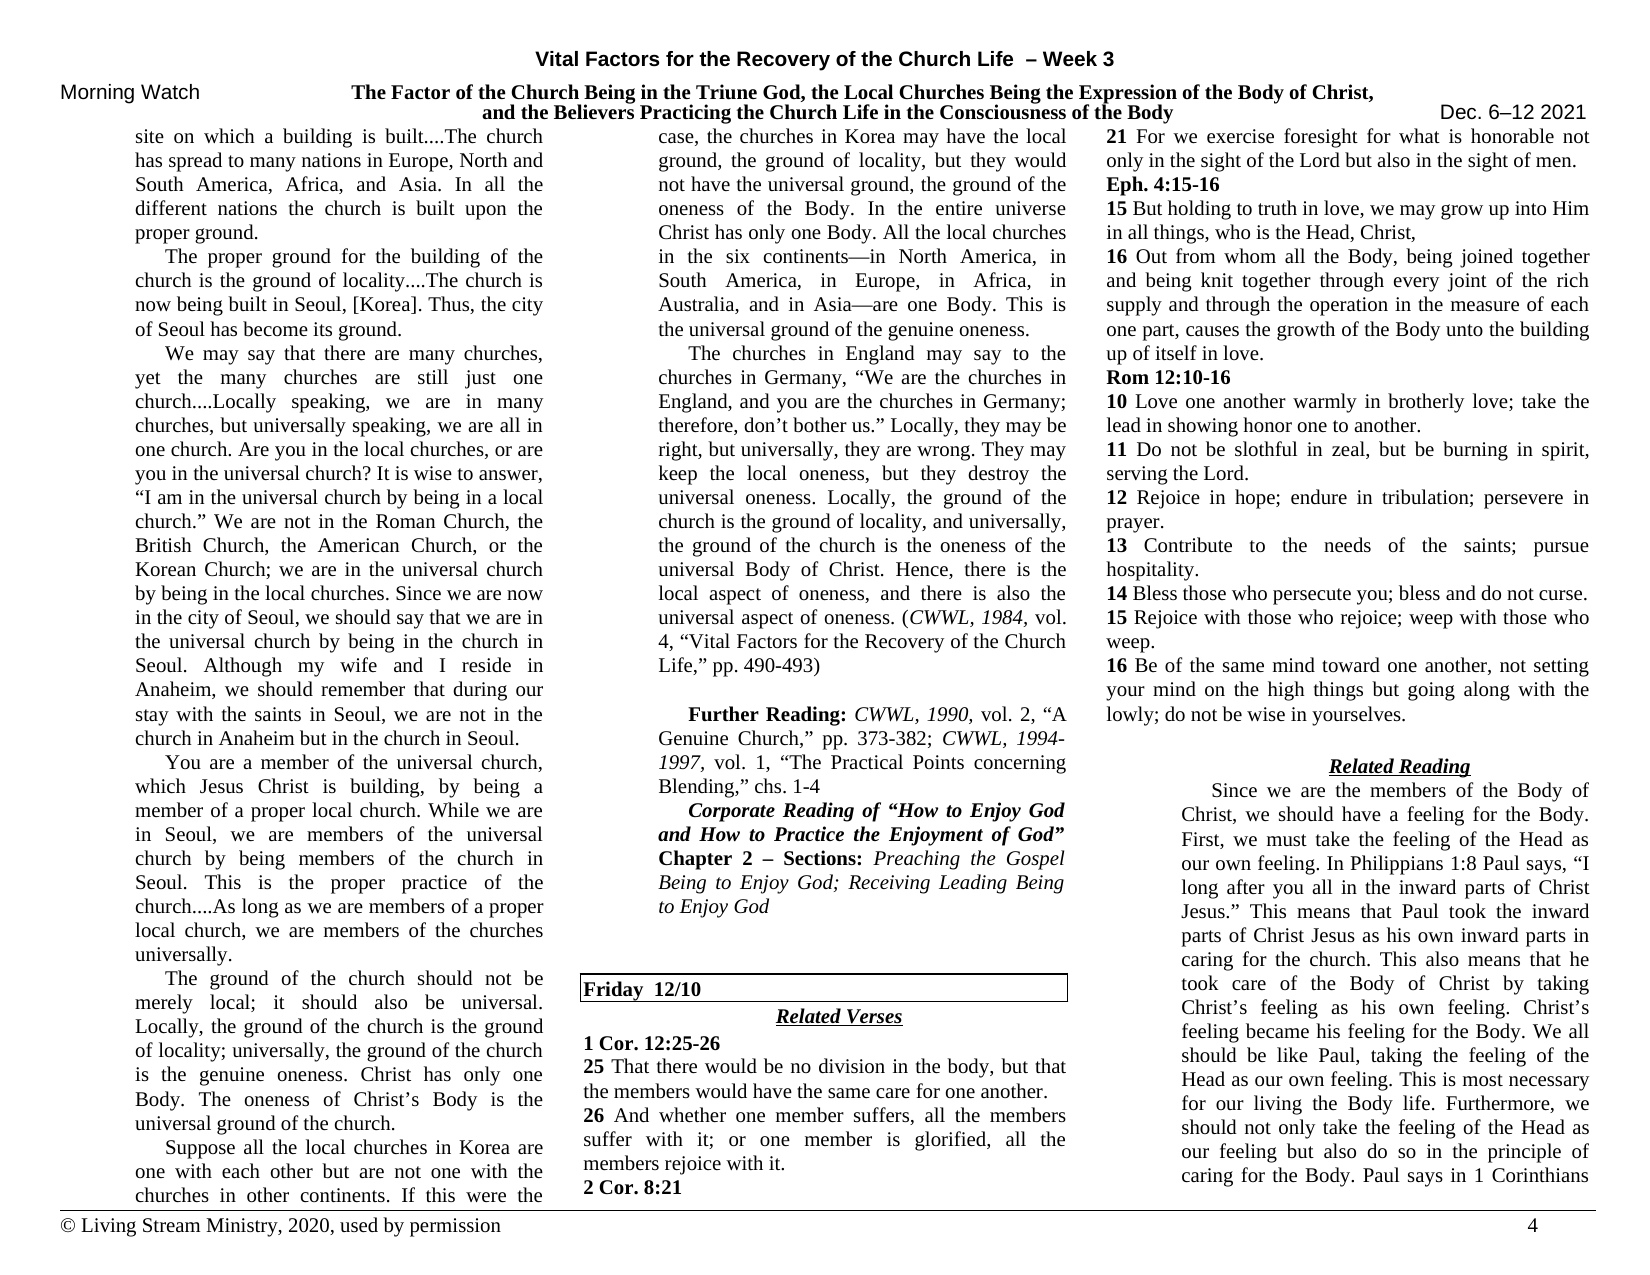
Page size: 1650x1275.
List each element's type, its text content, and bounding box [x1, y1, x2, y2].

list 26 And whether one member suffers, all the members suffer with it; or one member is glorified, all the members rejoice with it. [583, 1103, 1067, 1175]
list 21 For we exercise foresight for what is honorable not only in the sight of the Lord but also in the sight of men. [1106, 124, 1590, 172]
text Friday 12/10 [581, 975, 1067, 1001]
list 16 Be of the same mind toward one another, not setting your mind on the high things but going along with the lowly; do not be wise in yourselves. [1106, 653, 1590, 726]
list 1 Cor. 12:25-26 [583, 1030, 1067, 1054]
list 12 Rejoice in hope; endure in tribulation; persevere in prayer. [1106, 485, 1590, 533]
list Rom 12:10-16 [1106, 364, 1590, 389]
list You are a member of the universal church, which Jesus Christ is building, by being a member of a proper local church. While we are in Seoul, we are members of the universal church by being members of the church in Seoul. This is the proper practice of the church....As long as we are members of a proper local church, we are members of the churches universally. [135, 749, 544, 966]
list 11 Do not be slothful in zeal, but be burning in spirit, serving the Lord. [1106, 437, 1590, 485]
list Eph. 4:15-16 [1106, 172, 1590, 196]
list 15 But holding to truth in love, we may grow up into Him in all things, who is the Head, Christ, [1106, 196, 1590, 244]
list 16 Out from whom all the Body, being joined together and being knit together through every joint of the rich supply and through the operation in the measure of each one part, causes the growth of the Body unto the building up of itself in love. [1106, 244, 1590, 364]
list Corporate Reading of “How to Enjoy God and How to Practice the Enjoyment of God” Chapter 2 – Sections: Preaching the Gospel Being to Enjoy God; Receiving Leading Being to Enjoy God [658, 798, 1067, 918]
text Related Verses [583, 1004, 1067, 1028]
list 14 Bless those who persecute you; bless and do not curse. [1106, 581, 1590, 605]
list The churches in England may say to the churches in Germany, “We are the churches in England, and you are the churches in Germany; therefore, don’t bother us.” Locally, they may be right, but universally, they are wrong. They may keep the local oneness, but they destroy the universal oneness. Locally, the ground of the church is the ground of locality, and universally, the ground of the church is the oneness of the universal Body of Christ. Hence, there is the local aspect of oneness, and there is also the universal aspect of oneness. (CWWL, 1984, vol. 4, “Vital Factors for the Recovery of the Church Life,” pp. 490-493) [658, 341, 1067, 677]
list Suppose all the local churches in Korea are one with each other but are not one with the churches in other continents. If this were the case, the churches in Korea may have the local ground, the ground of locality, but they would not have the universal ground, the ground of the oneness of the Body. In the entire universe Christ has only one Body. All the local churches in the six continents—in North America, in South America, in Europe, in Africa, in Australia, and in Asia—are one Body. This is the universal ground of the genuine oneness. [658, 124, 1067, 341]
list 2 Cor. 8:21 [583, 1175, 1067, 1199]
list 25 That there would be no division in the body, but that the members would have the same care for one another. [583, 1054, 1067, 1103]
list 13 Contribute to the needs of the saints; pursue hospitality. [1106, 533, 1590, 581]
list Further Reading: CWWL, 1990, vol. 2, “A Genuine Church,” pp. 373-382; CWWL, 1994-1997, vol. 1, “The Practical Points concerning Blending,” chs. 1-4 [658, 701, 1067, 798]
list We may say that there are many churches, yet the many churches are still just one church....Locally speaking, we are in many churches, but universally speaking, we are all in one church. Are you in the local churches, or are you in the universal church? It is wise to answer, “I am in the universal church by being in a local church.” We are not in the Roman Church, the British Church, the American Church, or the Korean Church; we are in the universal church by being in the local churches. Since we are now in the city of Seoul, we should say that we are in the universal church by being in the church in Seoul. Although my wife and I reside in Anaheim, we should remember that during our stay with the saints in Seoul, we are not in the church in Anaheim but in the church in Seoul. [135, 341, 544, 749]
list The ground of the church should not be merely local; it should also be universal. Locally, the ground of the church is the ground of locality; universally, the ground of the church is the genuine oneness. Christ has only one Body. The oneness of Christ’s Body is the universal ground of the church. [135, 966, 544, 1134]
list 10 Love one another warmly in brotherly love; take the lead in showing honor one to another. [1106, 389, 1590, 437]
list 15 Rejoice with those who rejoice; weep with those who weep. [1106, 605, 1590, 653]
list Related Reading [1181, 754, 1590, 778]
list The proper ground for the building of the church is the ground of locality....The church is now being built in Seoul, [Korea]. Thus, the city of Seoul has become its ground. [135, 244, 544, 341]
